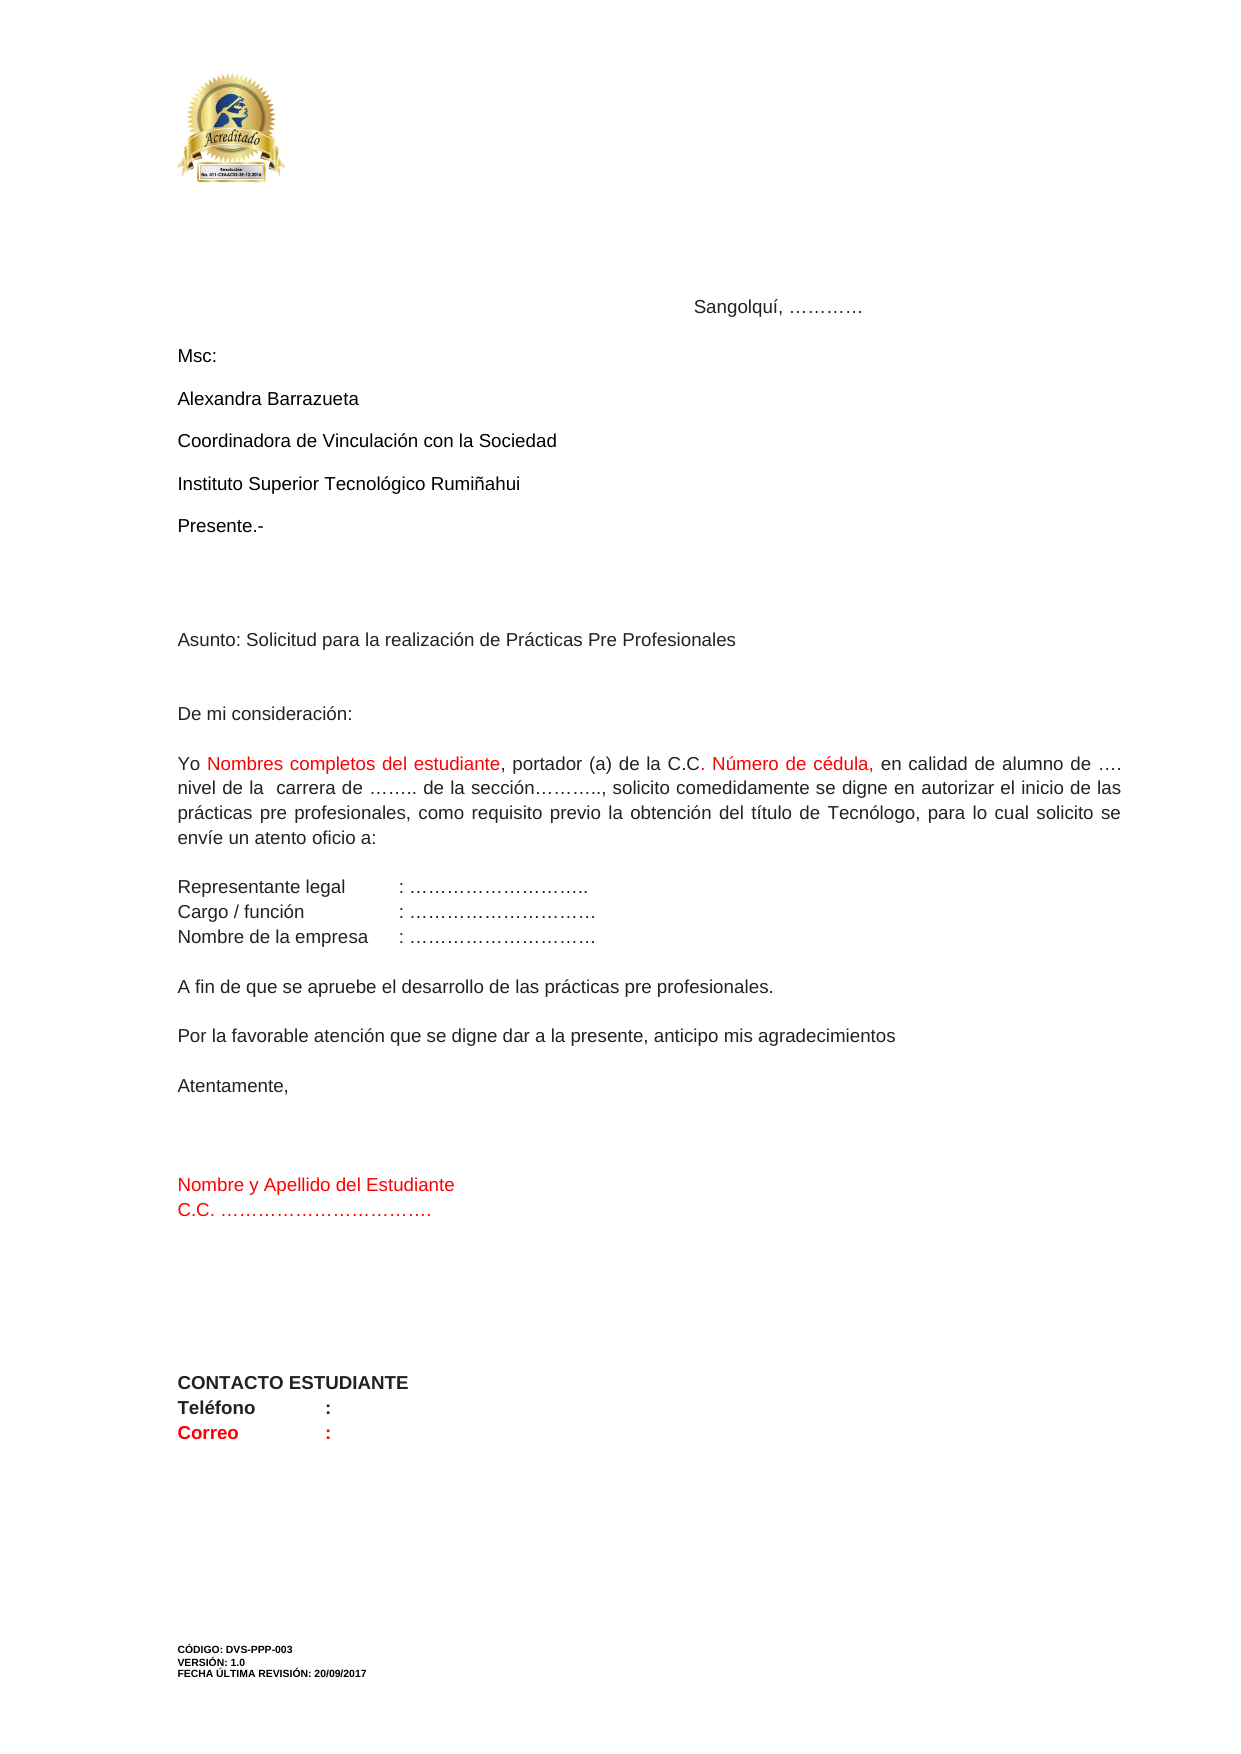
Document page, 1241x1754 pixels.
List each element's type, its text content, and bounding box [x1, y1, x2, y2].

text Representante legal : ……………………….. [177, 876, 1122, 898]
text Atentamente, [177, 1075, 1122, 1096]
text C.C. ……………………………. [177, 1199, 1122, 1220]
text Instituto Superior Tecnológico Rumiñahui [177, 472, 1122, 494]
text Correo : [177, 1422, 1122, 1443]
text Msc: [177, 345, 1122, 367]
text Cargo / función : ………………………… [177, 901, 1122, 923]
text Nombre y Apellido del Estudiante [177, 1174, 1122, 1195]
text Coordinadora de Vinculación con la Sociedad [177, 430, 1122, 452]
text Alexandra Barrazueta [177, 388, 1122, 409]
text Nombre de la empresa : ………………………… [177, 926, 1122, 947]
text A fin de que se apruebe el desarrollo de las prácticas pre profesionales. [177, 976, 1122, 997]
text Sangolquí, ………… [693, 296, 1122, 317]
text CONTACTO ESTUDIANTE [177, 1372, 1122, 1394]
text Yo Nombres completos del estudiante, portador (a) de la C.C. Número de cédula, en calidad de alumno de …. nivel de la carrera de …….. de la sección……….., solicito comedidamente se digne en autorizar el inicio de las prácticas pre profesionales, como requisito previo la obtención del título de Tecnólogo, para lo cual solicito se envíe un atento oficio a: [177, 752, 1122, 848]
text De mi consideración: [177, 703, 1122, 724]
text Teléfono : [177, 1397, 1122, 1418]
text Asunto: Solicitud para la realización de Prácticas Pre Profesionales [177, 628, 1122, 650]
text Presente.- [177, 515, 1122, 536]
picture [177, 73, 285, 183]
text Por la favorable atención que se digne dar a la presente, anticipo mis agradecimientos [177, 1025, 1122, 1047]
